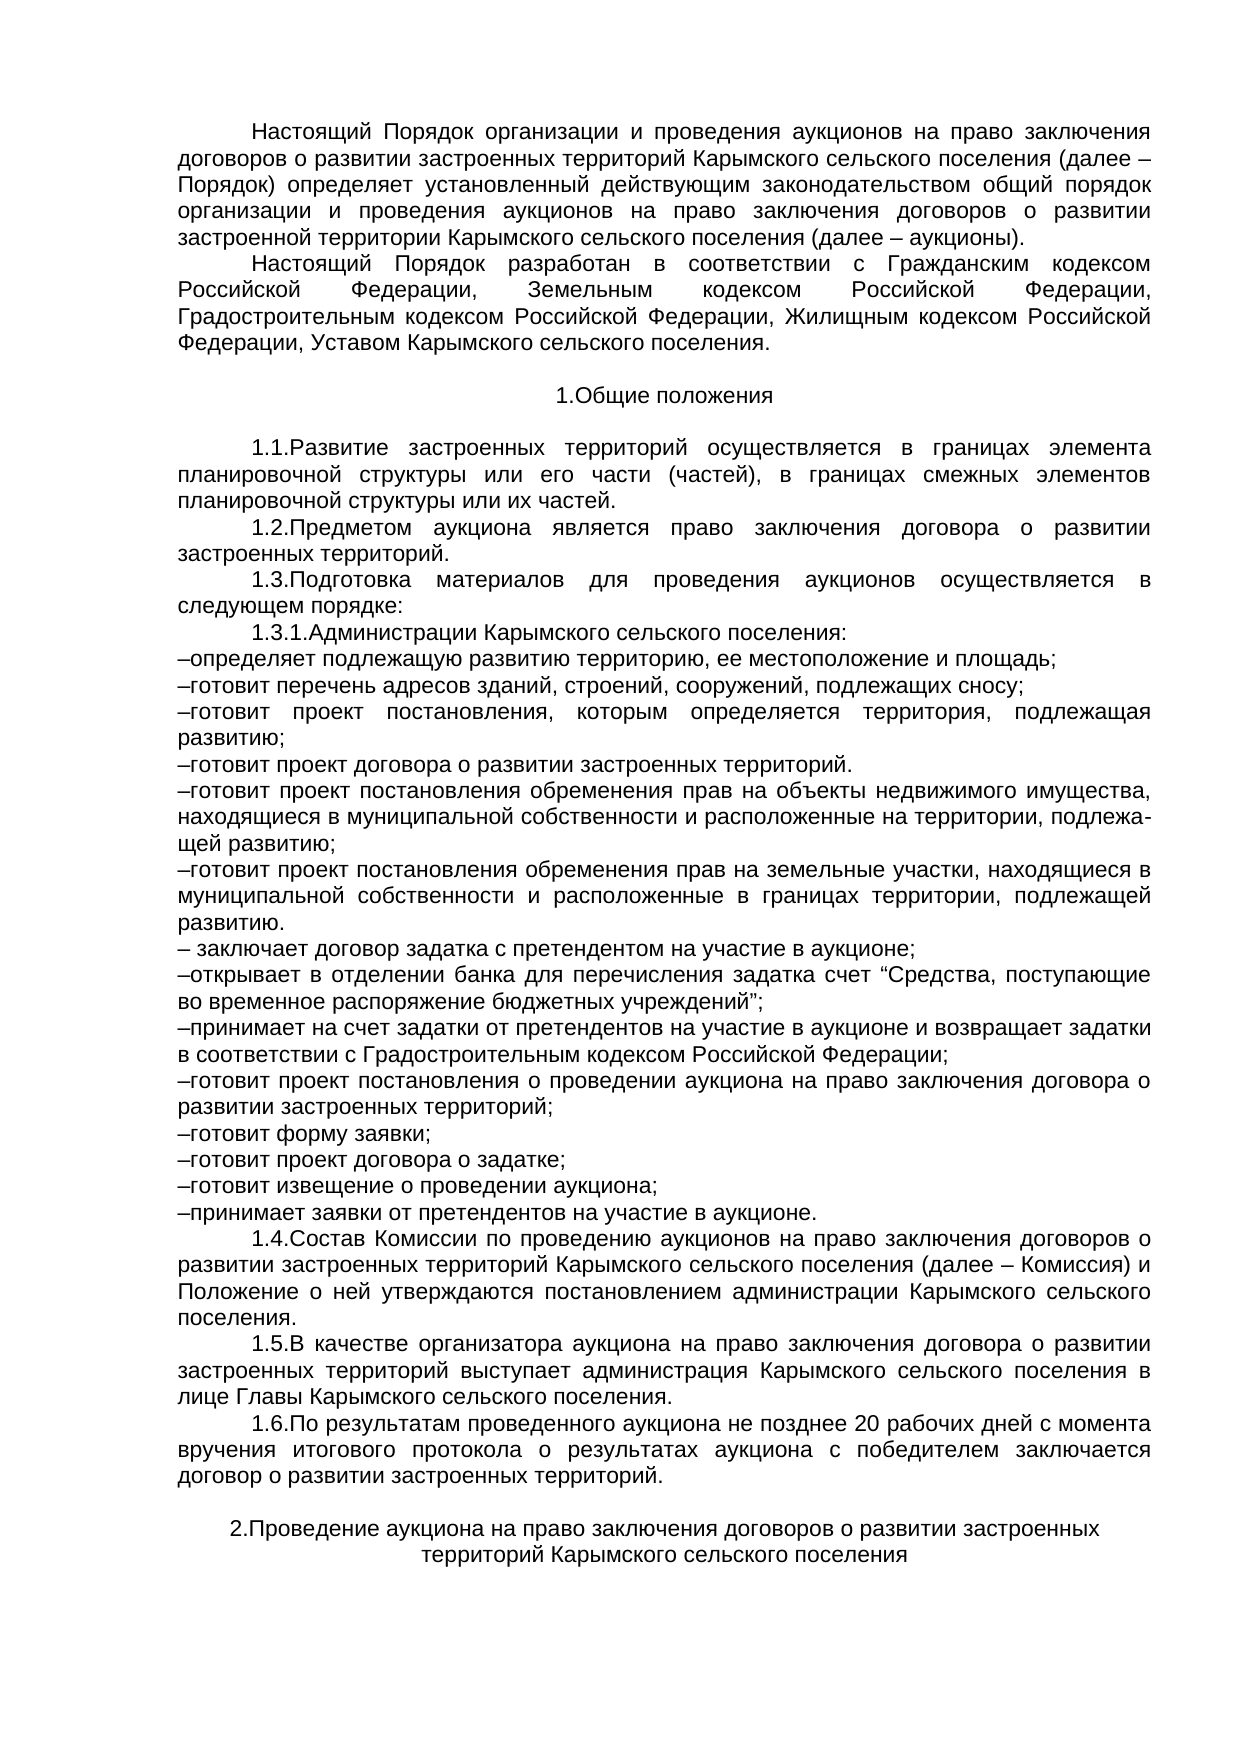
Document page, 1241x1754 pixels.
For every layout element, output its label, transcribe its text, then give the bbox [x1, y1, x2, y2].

text 1.2.Предметом аукциона является право заключения договора о развитии застроенных территорий. [177, 513, 1152, 566]
text –открывает в отделении банка для перечисления задатка счет “Средства, поступающие во временное распоряжение бюджетных учреждений”; [177, 961, 1152, 1014]
text 2.Проведение аукциона на право заключения договоров о развитии застроенных территорий Карымского сельского поселения [177, 1515, 1152, 1568]
text –принимает на счет задатки от претендентов на участие в аукционе и возвращает задатки в соответствии с Градостроительным кодексом Российской Федерации; [177, 1014, 1152, 1067]
text –готовит извещение о проведении аукциона; [177, 1172, 1152, 1199]
text –принимает заявки от претендентов на участие в аукционе. [177, 1199, 1152, 1225]
text 1.5.В качестве организатора аукциона на право заключения договора о развитии застроенных территорий выступает администрация Карымского сельского поселения в лице Главы Карымского сельского поселения. [177, 1330, 1152, 1409]
text 1.6.По результатам проведенного аукциона не позднее 20 рабочих дней с момента вручения итогового протокола о результатах аукциона с победителем заключается договор о развитии застроенных территорий. [177, 1409, 1152, 1488]
text 1.3.Подготовка материалов для проведения аукционов осуществляется в следующем порядке: [177, 566, 1152, 619]
text 1.4.Состав Комиссии по проведению аукционов на право заключения договоров о развитии застроенных территорий Карымского сельского поселения (далее – Комиссия) и Положение о ней утверждаются постановлением администрации Карымского сельского поселения. [177, 1225, 1152, 1330]
text –готовит проект постановления обременения прав на земельные участки, находящиеся в муниципальной собственности и расположенные в границах территории, подлежащей развитию. [177, 856, 1152, 935]
text –готовит проект договора о развитии застроенных территорий. [177, 751, 1152, 777]
text Настоящий Порядок разработан в соответствии с Гражданским кодексом Российской Федерации, Земельным кодексом Российской Федерации, Градостроительным кодексом Российской Федерации, Жилищным кодексом Российской Федерации, Уставом Карымского сельского поселения. [177, 250, 1152, 355]
text – заключает договор задатка с претендентом на участие в аукционе; [177, 935, 1152, 961]
text –готовит проект договора о задатке; [177, 1146, 1152, 1172]
text 1.3.1.Администрации Карымского сельского поселения: [177, 619, 1152, 645]
text –готовит проект постановления обременения прав на объекты недвижимого имущества, находящиеся в муниципальной собственности и расположенные на территории, подлежащей развитию; [177, 777, 1152, 856]
text –готовит проект постановления, которым определяется территория, подлежащая развитию; [177, 698, 1152, 751]
text –готовит перечень адресов зданий, строений, сооружений, подлежащих сносу; [177, 672, 1152, 698]
text 1.1.Развитие застроенных территорий осуществляется в границах элемента планировочной структуры или его части (частей), в границах смежных элементов планировочной структуры или их частей. [177, 434, 1152, 513]
text –определяет подлежащую развитию территорию, ее местоположение и площадь; [177, 645, 1152, 672]
text –готовит проект постановления о проведении аукциона на право заключения договора о развитии застроенных территорий; [177, 1067, 1152, 1119]
text 1.Общие положения [177, 382, 1152, 408]
text –готовит форму заявки; [177, 1119, 1152, 1146]
text Настоящий Порядок организации и проведения аукционов на право заключения договоров о развитии застроенных территорий Карымского сельского поселения (далее – Порядок) определяет установленный действующим законодательством общий порядок организации и проведения аукционов на право заключения договоров о развитии застроенной территории Карымского сельского поселения (далее – аукционы). [177, 118, 1152, 250]
